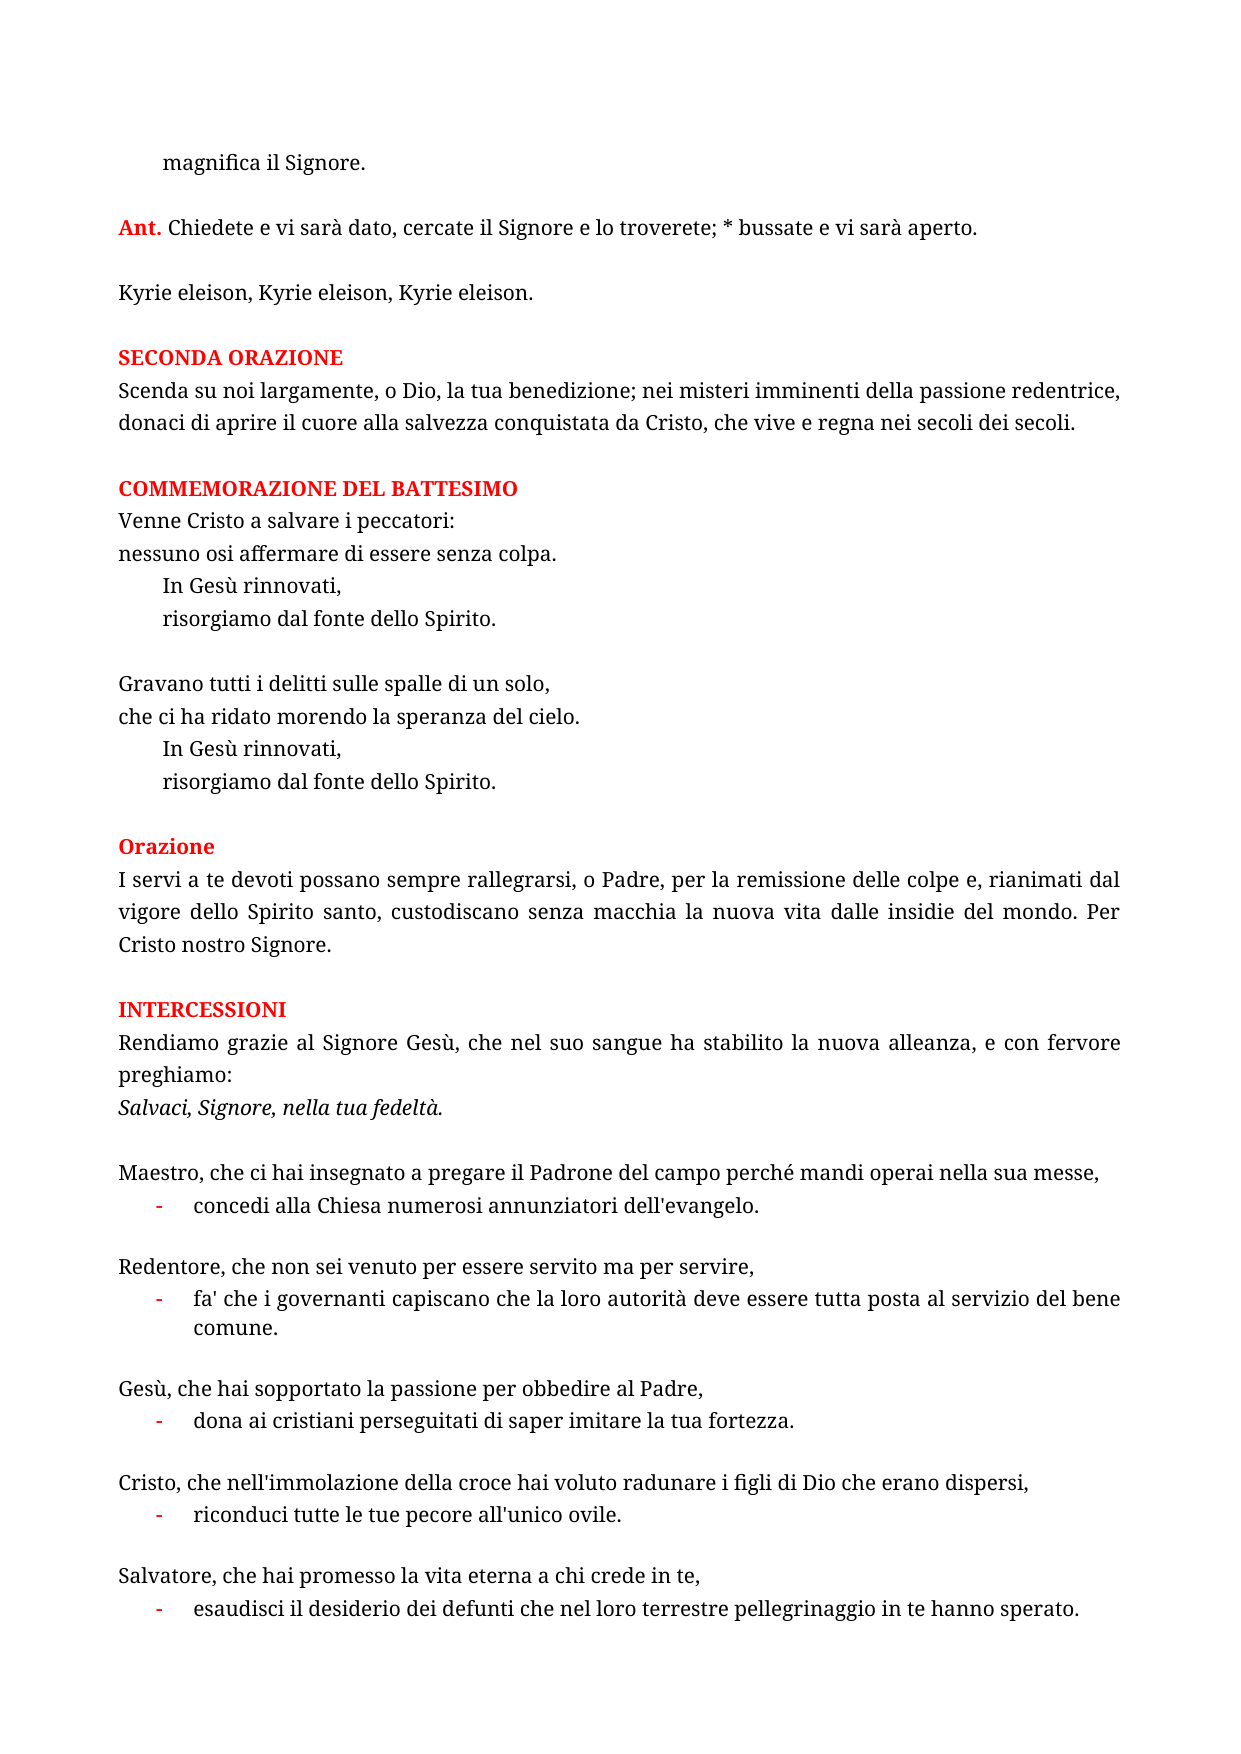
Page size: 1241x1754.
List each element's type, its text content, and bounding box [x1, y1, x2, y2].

text Gesù, che hai sopportato la passione per obbedire al Padre, [118, 1374, 1122, 1402]
text COMMEMORAZIONE DEL BATTESIMO [118, 474, 1122, 502]
text nessuno osi affermare di essere senza colpa. [118, 539, 1122, 567]
text SECONDA ORAZIONE [118, 343, 1122, 372]
text Cristo, che nell'immolazione della croce hai voluto radunare i figli di Dio che erano dispersi, [118, 1468, 1122, 1496]
text risorgiamo dal fonte dello Spirito. [162, 604, 1122, 632]
text Kyrie eleison, Kyrie eleison, Kyrie eleison. [118, 278, 1122, 306]
text Rendiamo grazie al Signore Gesù, che nel suo sangue ha stabilito la nuova alleanza, e con fervore preghiamo: [118, 1028, 1122, 1089]
text risorgiamo dal fonte dello Spirito. [118, 767, 1122, 796]
text Maestro, che ci hai insegnato a pregare il Padrone del campo perché mandi operai nella sua messe, [118, 1158, 1122, 1187]
text INTERCESSIONI [118, 995, 1122, 1024]
text In Gesù rinnovati, [118, 734, 1122, 763]
text Scenda su noi largamente, o Dio, la tua benedizione; nei misteri imminenti della passione redentrice, donaci di aprire il cuore alla salvezza conquistata da Cristo, che vive e regna nei secoli dei secoli. [118, 376, 1122, 437]
text che ci ha ridato morendo la speranza del cielo. [118, 702, 1122, 730]
text magnifica il Signore. [118, 148, 1122, 176]
text Venne Cristo a salvare i peccatori: [118, 506, 1122, 535]
text Gravano tutti i delitti sulle spalle di un solo, [118, 669, 1122, 698]
list fa' che i governanti capiscano che la loro autorità deve essere tutta posta al servizio del bene comune. [156, 1284, 1122, 1341]
list esaudisci il desiderio dei defunti che nel loro terrestre pellegrinaggio in te hanno sperato. [156, 1594, 1122, 1622]
text Ant. Chiedete e vi sarà dato, cercate il Signore e lo troverete; * bussate e vi sarà aperto. [118, 213, 1122, 241]
text I servi a te devoti possano sempre rallegrarsi, o Padre, per la remissione delle colpe e, rianimati dal vigore dello Spirito santo, custodiscano senza macchia la nuova vita dalle insidie del mondo. Per Cristo nostro Signore. [118, 865, 1122, 958]
text Redentore, che non sei venuto per essere servito ma per servire, [118, 1252, 1122, 1280]
list dona ai cristiani perseguitati di saper imitare la tua fortezza. [156, 1407, 1122, 1435]
text Salvaci, Signore, nella tua fedeltà. [118, 1093, 1122, 1122]
text Salvatore, che hai promesso la vita eterna a chi crede in te, [118, 1561, 1122, 1590]
list concedi alla Chiesa numerosi annunziatori dell'evangelo. [156, 1191, 1122, 1219]
text Orazione [118, 832, 1122, 861]
list riconduci tutte le tue pecore all'unico ovile. [156, 1500, 1122, 1529]
text In Gesù rinnovati, [162, 571, 1122, 600]
